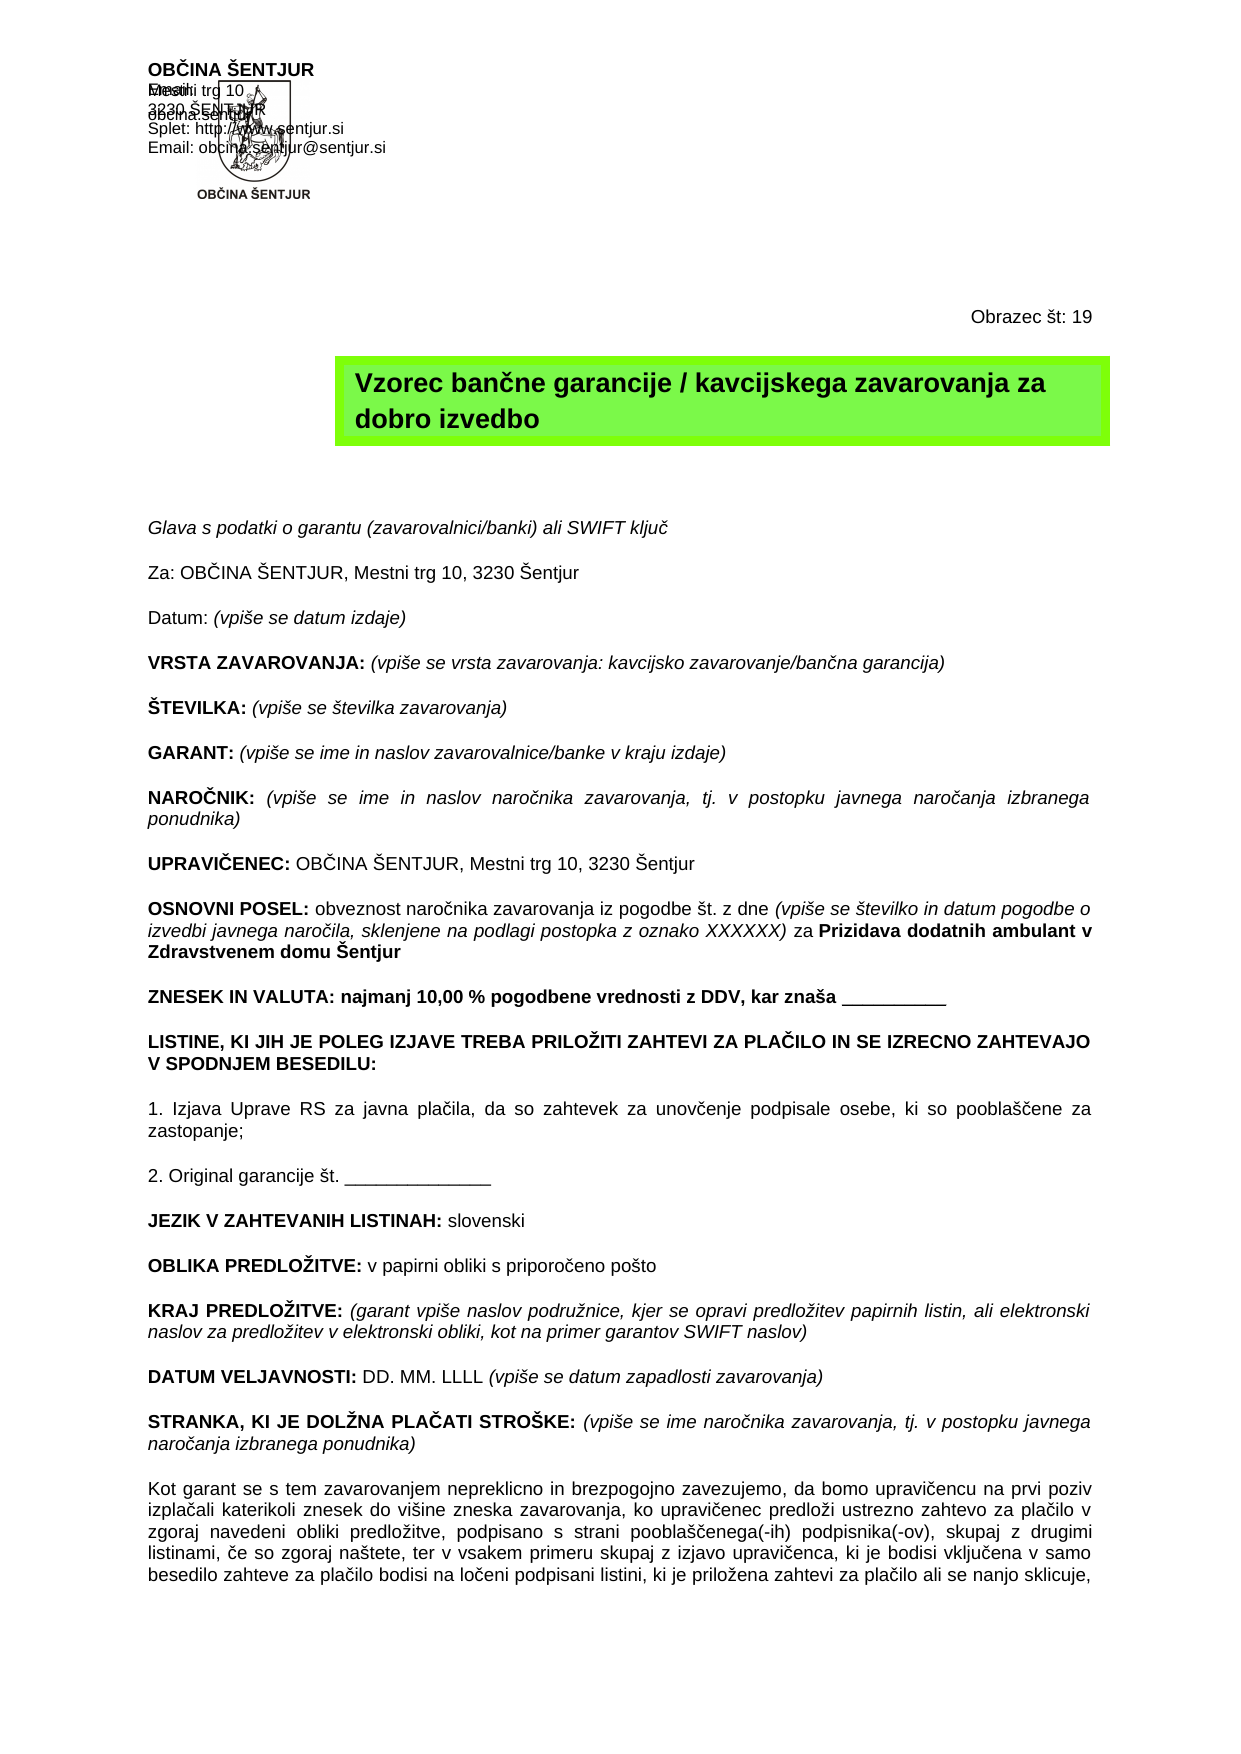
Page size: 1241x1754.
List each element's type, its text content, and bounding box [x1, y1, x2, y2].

text ZNESEK IN VALUTA: najmanj 10,00 % pogodbene vrednosti z DDV, kar znaša __________ [148, 986, 1092, 1008]
text ŠTEVILKA: (vpiše se številka zavarovanja) [148, 697, 1092, 718]
text 1. Izjava Uprave RS za javna plačila, da so zahtevek za unovčenje podpisale osebe, ki so pooblaščene za zastopanje; [148, 1098, 1092, 1141]
text UPRAVIČENEC: OBČINA ŠENTJUR, Mestni trg 10, 3230 Šentjur [148, 853, 1092, 875]
text KRAJ PREDLOŽITVE: (garant vpiše naslov podružnice, kjer se opravi predložitev papirnih listin, ali elektronski naslov za predložitev v elektronski obliki, kot na primer garantov SWIFT naslov) [148, 1299, 1092, 1342]
subtitle Vzorec bančne garancije / kavcijskega zavarovanja za dobro izvedbo [344, 365, 1101, 436]
text 2. Original garancije št. ______________ [148, 1164, 1092, 1186]
text LISTINE, KI JIH JE POLEG IZJAVE TREBA PRILOŽITI ZAHTEVI ZA PLAČILO IN SE IZRECNO ZAHTEVAJO V SPODNJEM BESEDILU: [148, 1031, 1092, 1074]
picture [147, 80, 311, 199]
text STRANKA, KI JE DOLŽNA PLAČATI STROŠKE: (vpiše se ime naročnika zavarovanja, tj. v postopku javnega naročanja izbranega ponudnika) [148, 1411, 1092, 1454]
text Datum: (vpiše se datum izdaje) [148, 607, 1092, 628]
text OSNOVNI POSEL: obveznost naročnika zavarovanja iz pogodbe št. z dne (vpiše se številko in datum pogodbe o izvedbi javnega naročila, sklenjene na podlagi postopka z oznako XXXXXX) za Prizidava dodatnih ambulant v Zdravstvenem domu Šentjur [148, 898, 1092, 963]
text Glava s podatki o garantu (zavarovalnici/banki) ali SWIFT ključ [148, 517, 1092, 538]
text NAROČNIK: (vpiše se ime in naslov naročnika zavarovanja, tj. v postopku javnega naročanja izbranega ponudnika) [148, 787, 1092, 830]
text Obrazec št: 19 [148, 306, 1092, 328]
text OBLIKA PREDLOŽITVE: v papirni obliki s priporočeno pošto [148, 1254, 1092, 1276]
text VRSTA ZAVAROVANJA: (vpiše se vrsta zavarovanja: kavcijsko zavarovanje/bančna garancija) [148, 652, 1092, 673]
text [148, 1477, 1092, 1585]
text Za: OBČINA ŠENTJUR, Mestni trg 10, 3230 Šentjur [148, 562, 1092, 583]
text GARANT: (vpiše se ime in naslov zavarovalnice/banke v kraju izdaje) [148, 742, 1092, 763]
text DATUM VELJAVNOSTI: DD. MM. LLLL (vpiše se datum zapadlosti zavarovanja) [148, 1366, 1092, 1387]
text JEZIK V ZAHTEVANIH LISTINAH: slovenski [148, 1209, 1092, 1231]
